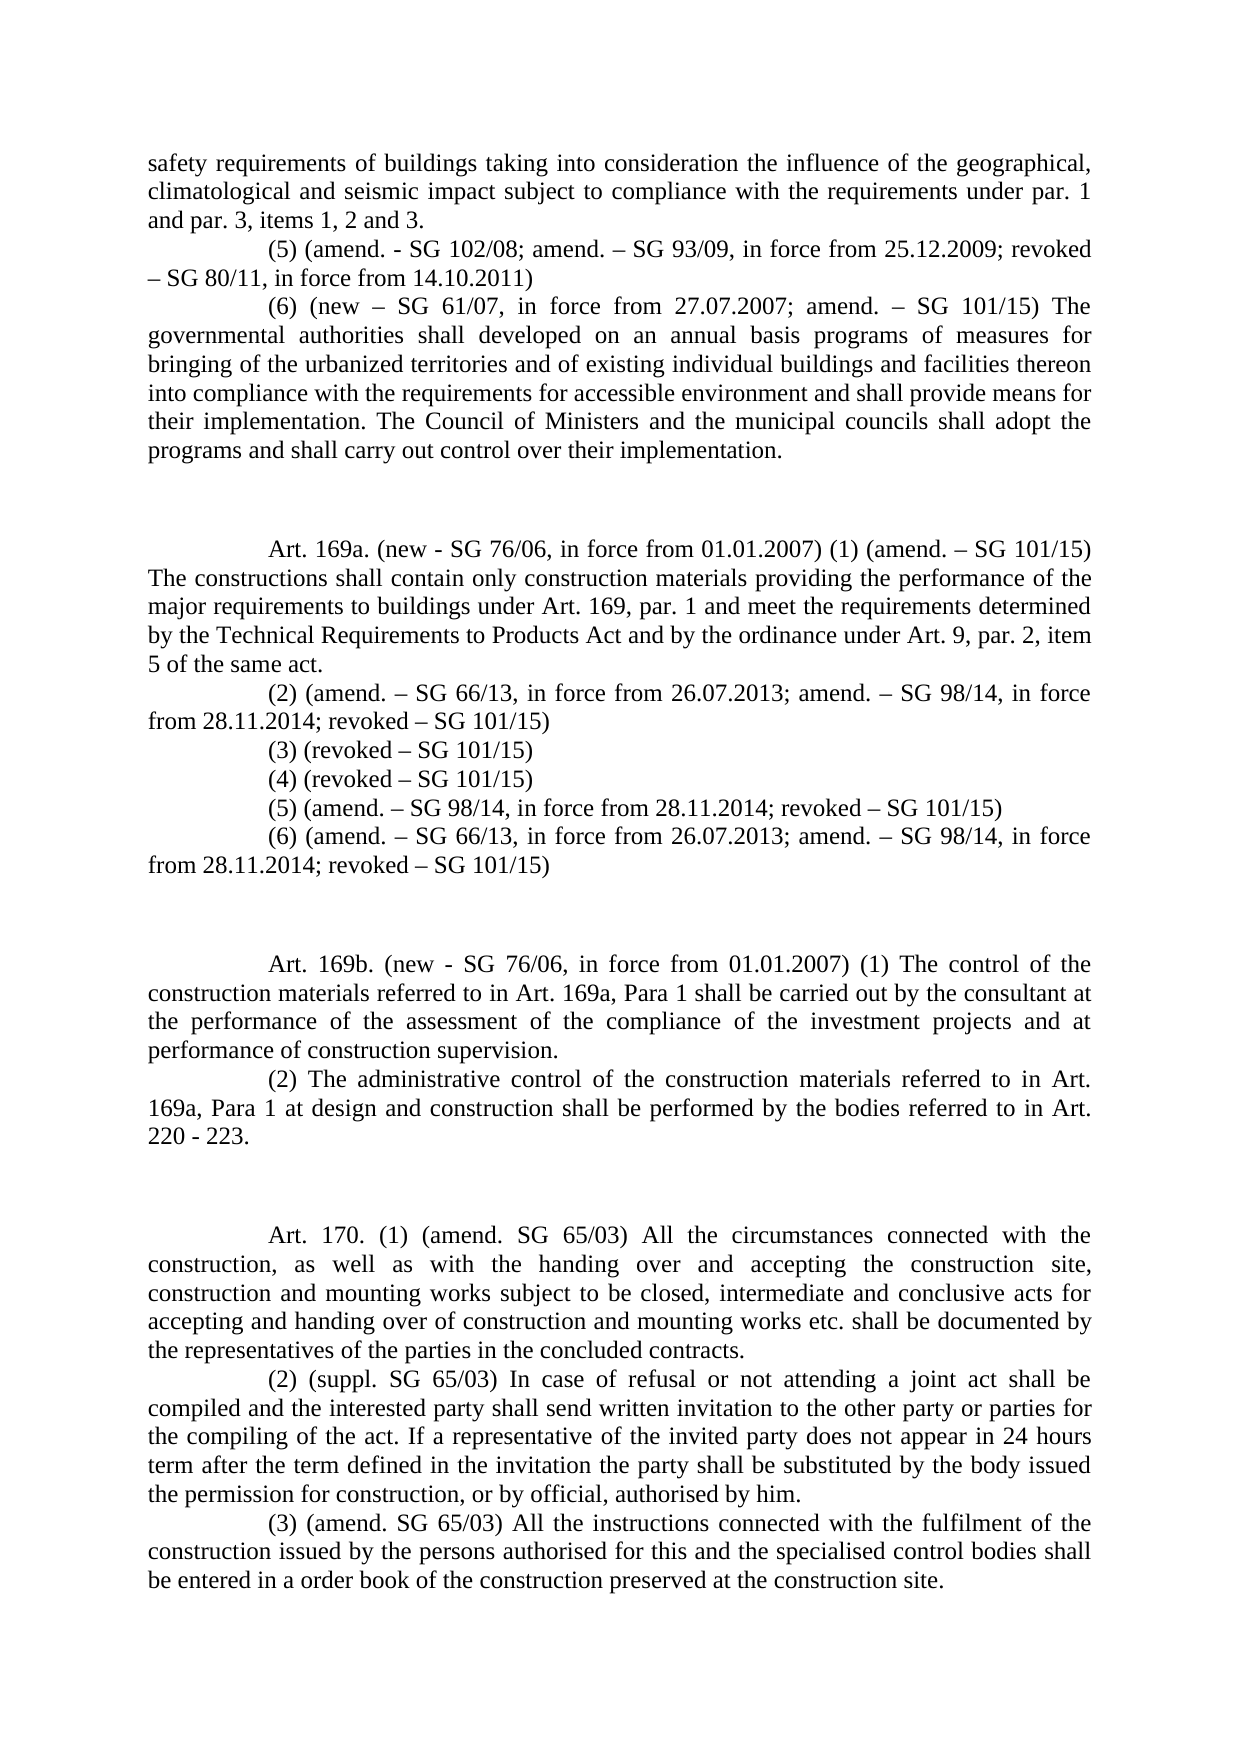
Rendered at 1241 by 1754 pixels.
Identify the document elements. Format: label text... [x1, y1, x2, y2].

text Art. 169a. (new - SG 76/06, in force from 01.01.2007) (1) (amend. – SG 101/15) The constructions shall contain only construction materials providing the performance of the major requirements to buildings under Art. 169, par. 1 and meet the requirements determined by the Technical Requirements to Products Act and by the ordinance under Art. 9, par. 2, item 5 of the same act. [148, 534, 1093, 678]
text (2) (amend. – SG 66/13, in force from 26.07.2013; amend. – SG 98/14, in force from 28.11.2014; revoked – SG 101/15) [148, 678, 1093, 735]
text Art. 169b. (new - SG 76/06, in force from 01.01.2007) (1) The control of the construction materials referred to in Art. 169a, Para 1 shall be carried out by the consultant at the performance of the assessment of the compliance of the investment projects and at performance of construction supervision. [148, 949, 1093, 1064]
text (2) (suppl. SG 65/03) In case of refusal or not attending a joint act shall be compiled and the interested party shall send written invitation to the other party or parties for the compiling of the act. If a representative of the invited party does not appear in 24 hours term after the term defined in the invitation the party shall be substituted by the body issued the permission for construction, or by official, authorised by him. [148, 1364, 1093, 1508]
text (6) (new – SG 61/07, in force from 27.07.2007; amend. – SG 101/15) The governmental authorities shall developed on an annual basis programs of measures for bringing of the urbanized territories and of existing individual buildings and facilities thereon into compliance with the requirements for accessible environment and shall provide means for their implementation. The Council of Ministers and the municipal councils shall adopt the programs and shall carry out control over their implementation. [148, 291, 1093, 464]
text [148, 148, 1093, 234]
text (3) (revoked – SG 101/15) [148, 735, 1093, 764]
text (2) The administrative control of the construction materials referred to in Art. 169a, Para 1 at design and construction shall be performed by the bodies referred to in Art. 220 - 223. [148, 1064, 1093, 1150]
text (5) (amend. - SG 102/08; amend. – SG 93/09, in force from 25.12.2009; revoked – SG 80/11, in force from 14.10.2011) [148, 234, 1093, 291]
text Art. 170. (1) (amend. SG 65/03) All the circumstances connected with the construction, as well as with the handing over and accepting the construction site, construction and mounting works subject to be closed, intermediate and conclusive acts for accepting and handing over of construction and mounting works etc. shall be documented by the representatives of the parties in the concluded contracts. [148, 1220, 1093, 1364]
text (3) (amend. SG 65/03) All the instructions connected with the fulfilment of the construction issued by the persons authorised for this and the specialised control bodies shall be entered in a order book of the construction preserved at the construction site. [148, 1508, 1093, 1594]
text (4) (revoked – SG 101/15) [148, 764, 1093, 793]
text (5) (amend. – SG 98/14, in force from 28.11.2014; revoked – SG 101/15) [148, 793, 1093, 821]
text (6) (amend. – SG 66/13, in force from 26.07.2013; amend. – SG 98/14, in force from 28.11.2014; revoked – SG 101/15) [148, 821, 1093, 879]
